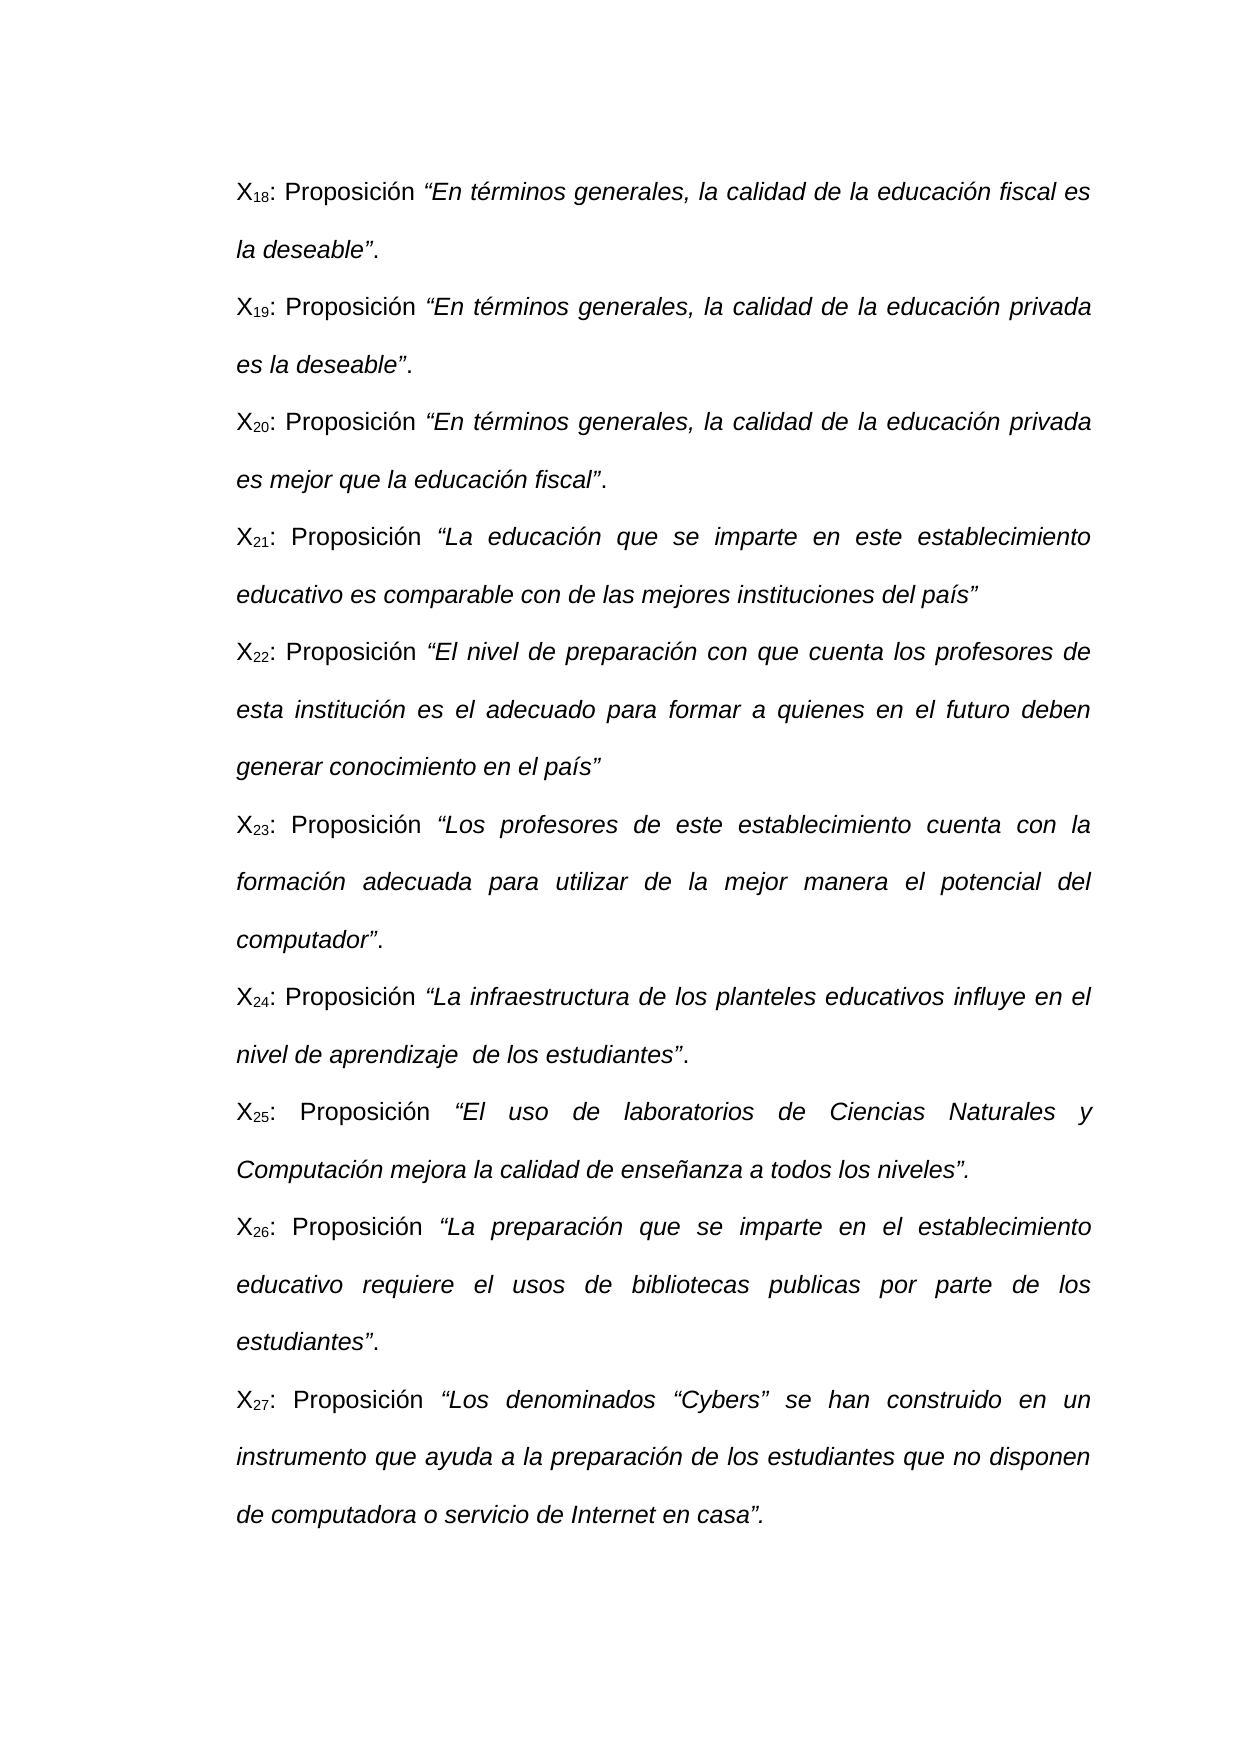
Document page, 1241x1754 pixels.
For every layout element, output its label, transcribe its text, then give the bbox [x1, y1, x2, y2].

text X22: Proposición “El nivel de preparación con que cuenta los profesores de esta institución es el adecuado para formar a quienes en el futuro deben generar conocimiento en el país” [236, 637, 1092, 781]
text X18: Proposición “En términos generales, la calidad de la educación fiscal es la deseable”. [236, 177, 1092, 263]
text X25: Proposición “El uso de laboratorios de Ciencias Naturales y Computación mejora la calidad de enseñanza a todos los niveles”. [236, 1097, 1092, 1183]
text X19: Proposición “En términos generales, la calidad de la educación privada es la deseable”. [236, 292, 1092, 378]
text X27: Proposición “Los denominados “Cybers” se han construido en un instrumento que ayuda a la preparación de los estudiantes que no disponen de computadora o servicio de Internet en casa”. [236, 1385, 1092, 1528]
text X21: Proposición “La educación que se imparte en este establecimiento educativo es comparable con de las mejores instituciones del país” [236, 522, 1092, 608]
text X26: Proposición “La preparación que se imparte en el establecimiento educativo requiere el usos de bibliotecas publicas por parte de los estudiantes”. [236, 1212, 1092, 1356]
text X23: Proposición “Los profesores de este establecimiento cuenta con la formación adecuada para utilizar de la mejor manera el potencial del computador”. [236, 810, 1092, 953]
text X20: Proposición “En términos generales, la calidad de la educación privada es mejor que la educación fiscal”. [236, 407, 1092, 493]
text X24: Proposición “La infraestructura de los planteles educativos influye en el nivel de aprendizaje de los estudiantes”. [236, 982, 1092, 1068]
